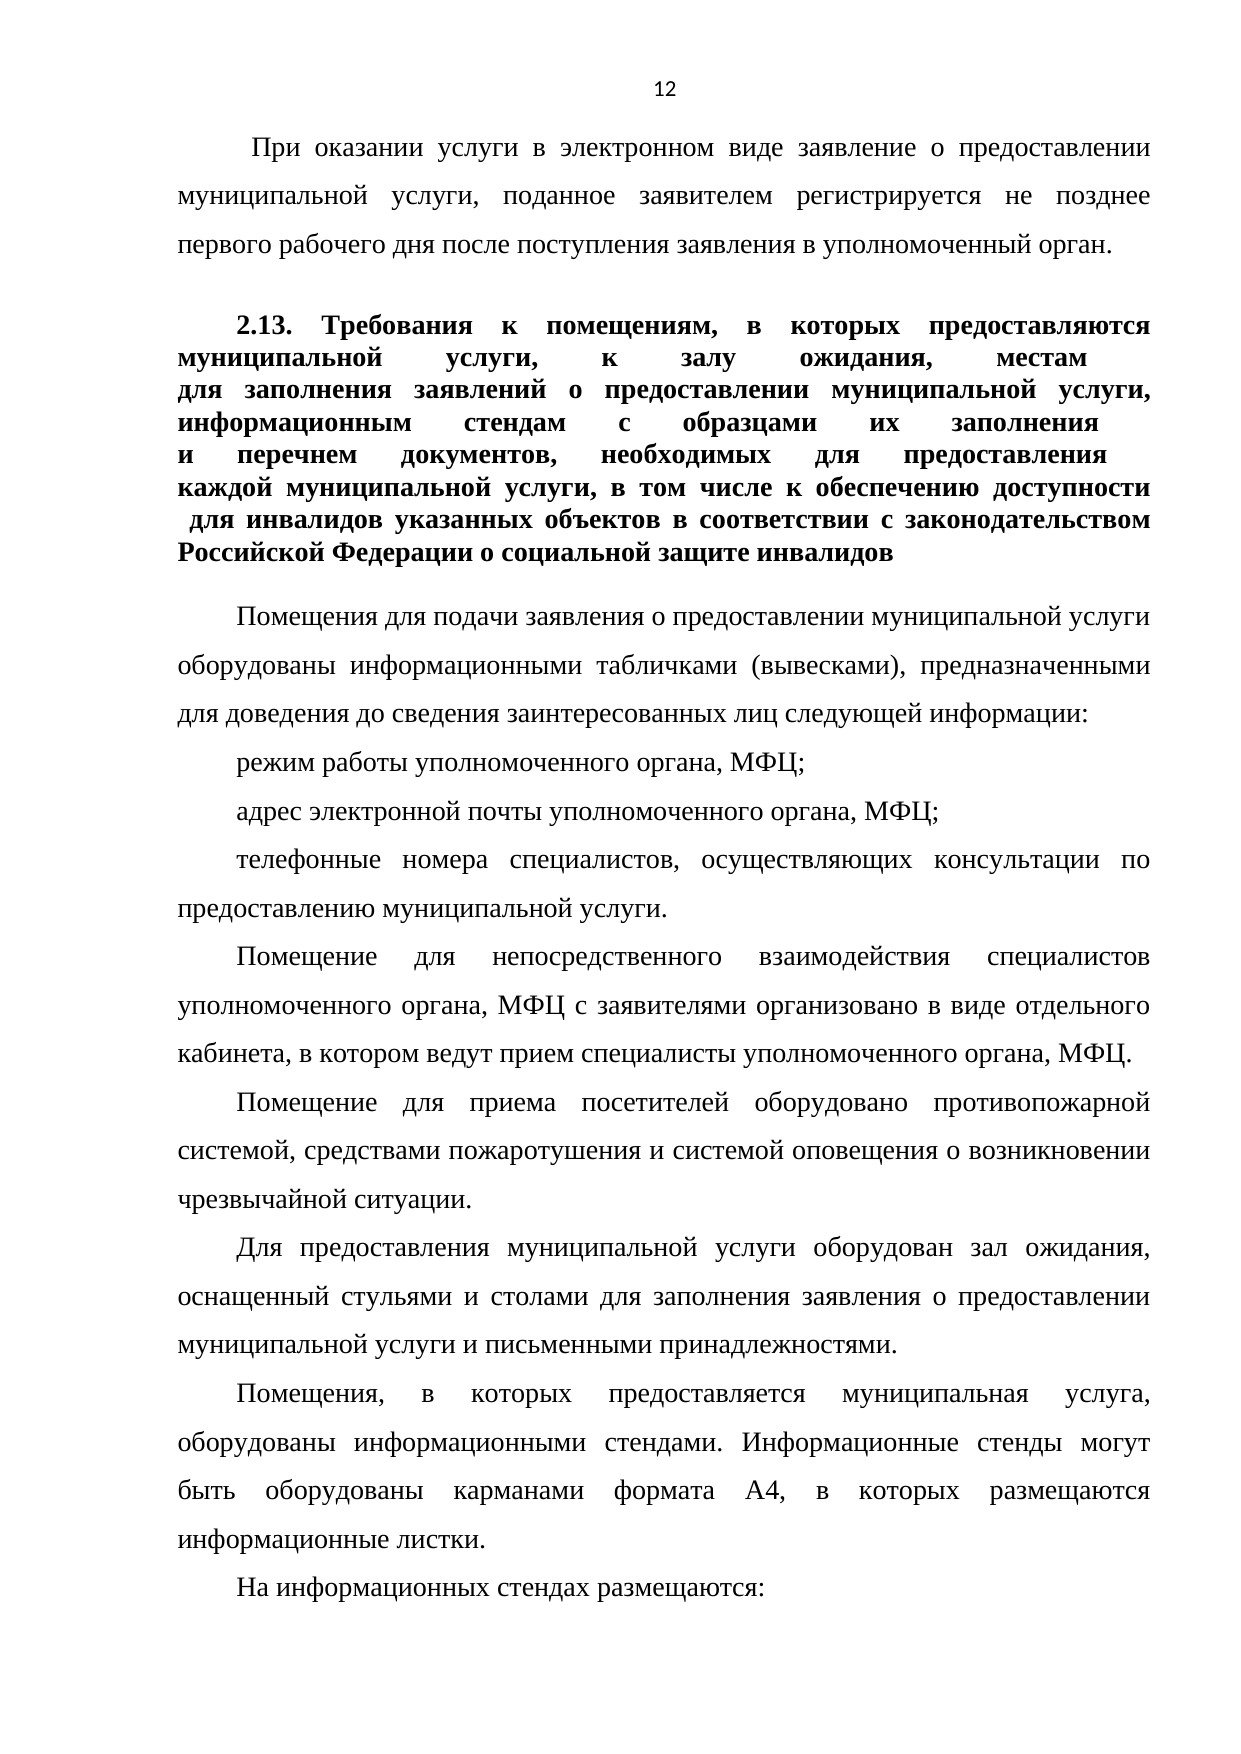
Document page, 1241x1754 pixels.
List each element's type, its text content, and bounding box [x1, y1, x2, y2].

text При оказании услуги в электронном виде заявление о предоставлении муниципальной услуги, поданное заявителем регистрируется не позднее первого рабочего дня после поступления заявления в уполномоченный орган. [177, 130, 1152, 259]
text Помещения для подачи заявления о предоставлении муниципальной услуги оборудованы информационными табличками (вывесками), предназначенными для доведения до сведения заинтересованных лиц следующей информации: [177, 599, 1152, 729]
text Помещение для приема посетителей оборудовано противопожарной системой, средствами пожаротушения и системой оповещения о возникновении чрезвычайной ситуации. [177, 1085, 1152, 1214]
text режим работы уполномоченного органа, МФЦ; [177, 745, 1152, 777]
text На информационных стендах размещаются: [177, 1570, 1152, 1603]
text 2.13. Требования к помещениям, в которых предоставляются муниципальной услуги, к залу ожидания, местам для заполнения заявлений о предоставлении муниципальной услуги, информационным стендам с образцами их заполнения и перечнем документов, необходимых для предоставления каждой муниципальной услуги, в том числе к обеспечению доступности для инвалидов указанных объектов в соответствии с законодательством Российской Федерации о социальной защите инвалидов [177, 308, 1152, 567]
text Помещение для непосредственного взаимодействия специалистов уполномоченного органа, МФЦ с заявителями организовано в виде отдельного кабинета, в котором ведут прием специалисты уполномоченного органа, МФЦ. [177, 939, 1152, 1069]
text телефонные номера специалистов, осуществляющих консультации по предоставлению муниципальной услуги. [177, 842, 1152, 923]
text Для предоставления муниципальной услуги оборудован зал ожидания, оснащенный стульями и столами для заполнения заявления о предоставлении муниципальной услуги и письменными принадлежностями. [177, 1230, 1152, 1360]
text Помещения, в которых предоставляется муниципальная услуга, оборудованы информационными стендами. Информационные стенды могут быть оборудованы карманами формата А4, в которых размещаются информационные листки. [177, 1376, 1152, 1554]
text адрес электронной почты уполномоченного органа, МФЦ; [177, 793, 1152, 826]
